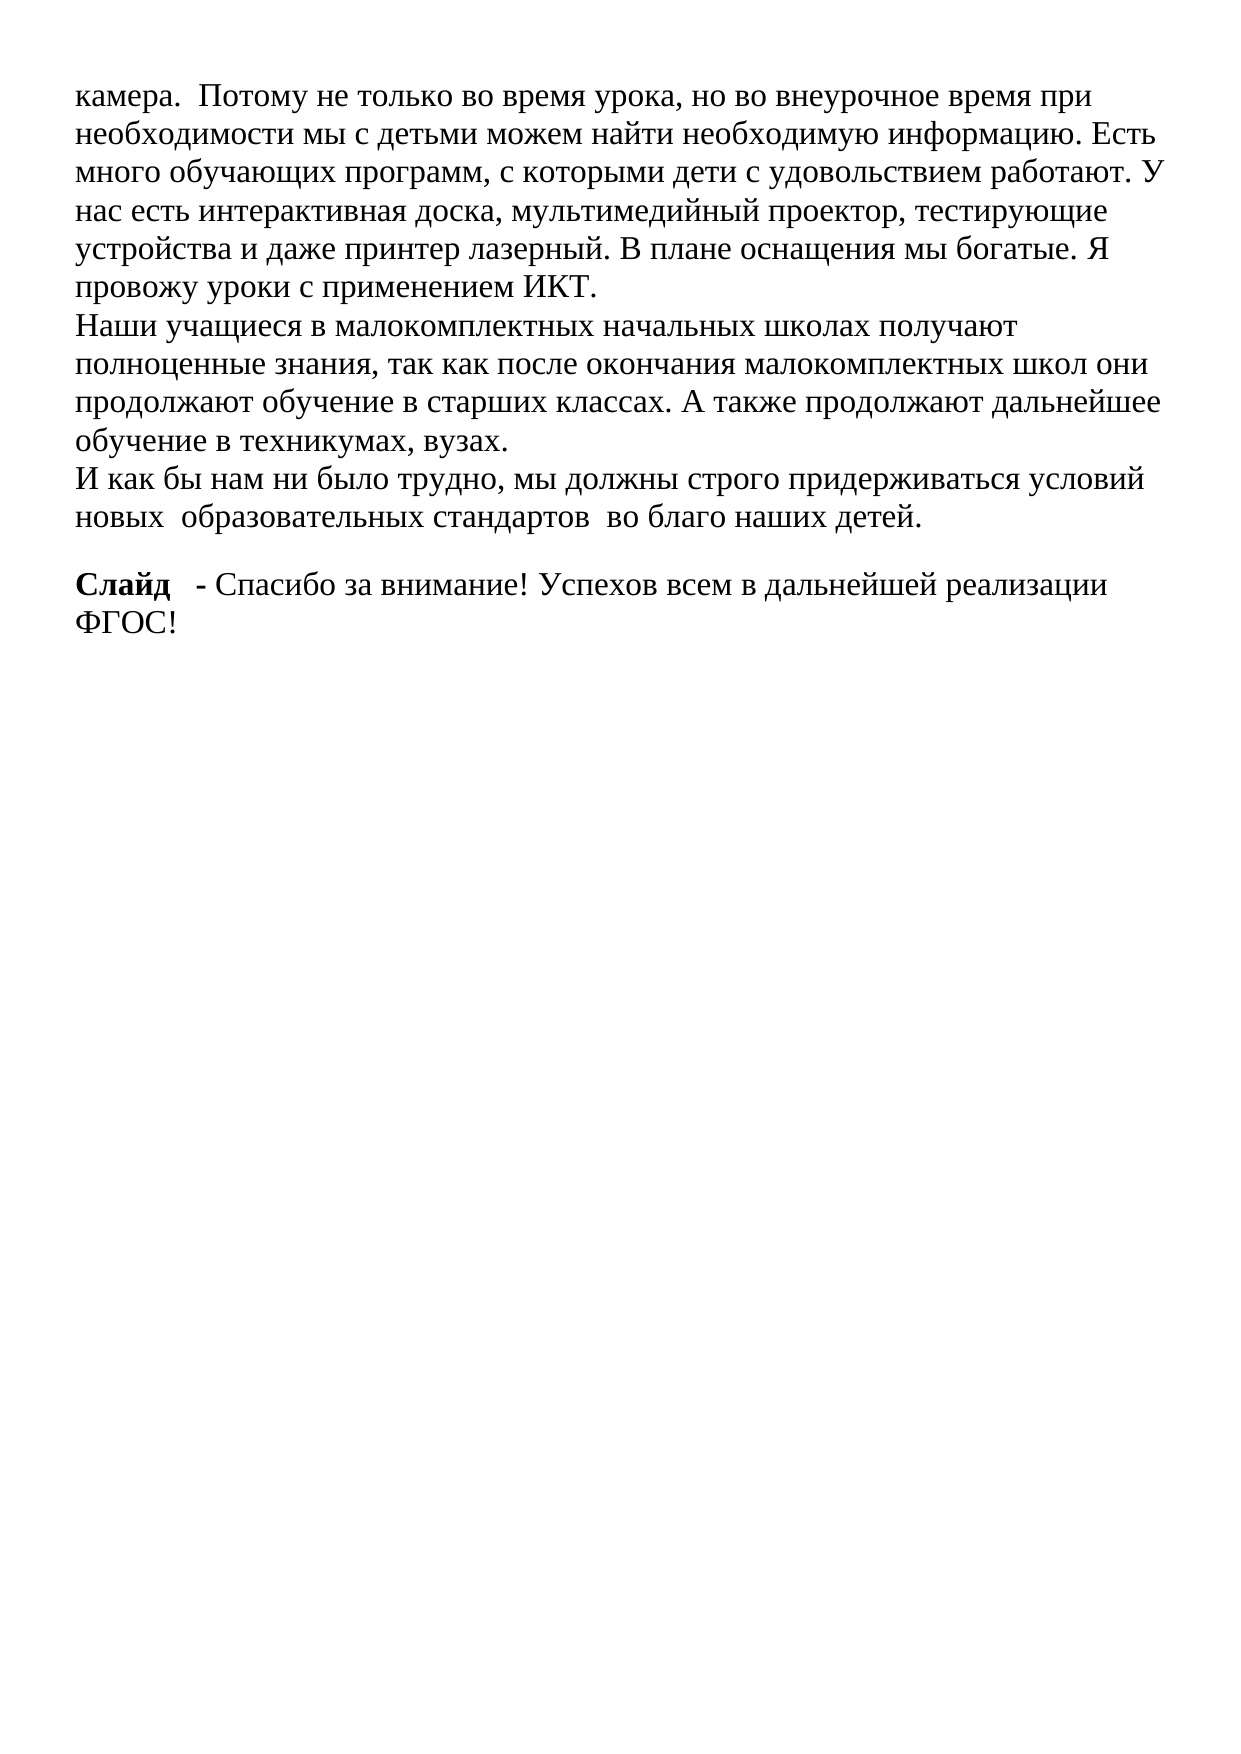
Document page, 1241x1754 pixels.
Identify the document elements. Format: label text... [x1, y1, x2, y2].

text Наши учащиеся в малокомплектных начальных школах получают полноценные знания, так как после окончания малокомплектных школ они продолжают обучение в старших классах. А также продолжают дальнейшее обучение в техникумах, вузах. [75, 343, 1165, 497]
text Слайд - Спасибо за внимание! Успехов всем в дальнейшей реализации ФГОС! [75, 602, 1165, 679]
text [75, 75, 1165, 343]
text И как бы нам ни было трудно, мы должны строго придерживаться условий новых образовательных стандартов во благо наших детей. [75, 497, 1165, 573]
